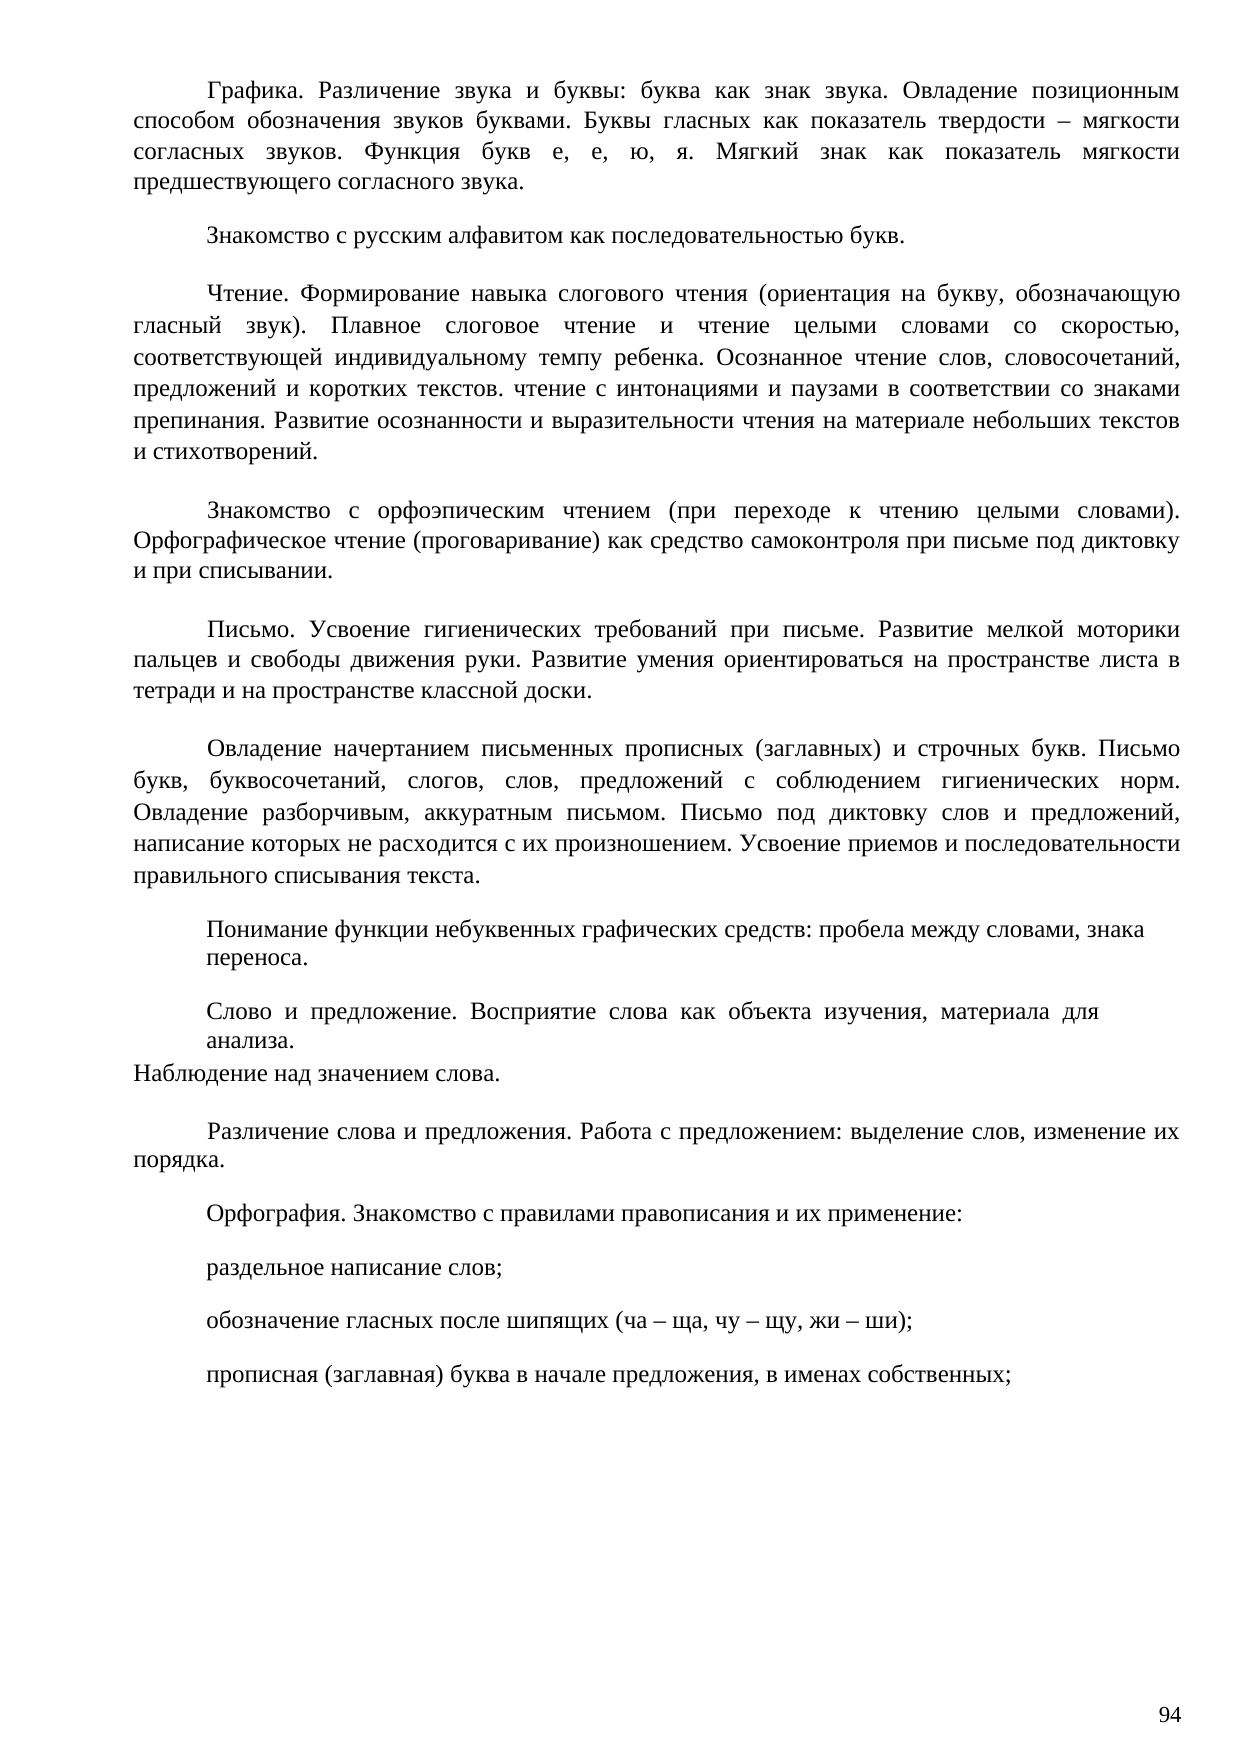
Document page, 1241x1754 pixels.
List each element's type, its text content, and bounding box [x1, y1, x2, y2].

text Различение слова и предложения. Работа с предложением: выделение слов, изменение их порядка. [133, 1117, 1181, 1173]
text Овладение начертанием письменных прописных (заглавных) и строчных букв. Письмо букв, буквосочетаний, слогов, слов, предложений с соблюдением гигиенических норм. Овладение разборчивым, аккуратным письмом. Письмо под диктовку слов и предложений, написание которых не расходится с их произношением. Усвоение приемов и последовательности правильного списывания текста. [133, 733, 1181, 888]
text Письмо. Усвоение гигиенических требований при письме. Развитие мелкой моторики пальцев и свободы движения руки. Развитие умения ориентироваться на пространстве листа в тетради и на пространстве классной доски. [133, 614, 1181, 703]
text Чтение. Формирование навыка слогового чтения (ориентация на букву, обозначающую гласный звук). Плавное слоговое чтение и чтение целыми словами со скоростью, соответствующей индивидуальному темпу ребенка. Осознанное чтение слов, словосочетаний, предложений и коротких текстов. чтение с интонациями и паузами в соответствии со знаками препинания. Развитие осознанности и выразительности чтения на материале небольших текстов и стихотворений. [133, 278, 1181, 465]
text Орфография. Знакомство с правилами правописания и их применение: [206, 1198, 1181, 1227]
text Знакомство с орфоэпическим чтением (при переходе к чтению целыми словами). Орфографическое чтение (проговаривание) как средство самоконтроля при письме под диктовку и при списывании. [133, 495, 1181, 584]
text Знакомство с русским алфавитом как последовательностью букв. [206, 220, 1181, 249]
text раздельное написание слов; [206, 1252, 1181, 1281]
text Наблюдение над значением слова. [133, 1058, 1181, 1087]
text Графика. Различение звука и буквы: буква как знак звука. Овладение позиционным способом обозначения звуков буквами. Буквы гласных как показатель твердости – мягкости согласных звуков. Функция букв е, е, ю, я. Мягкий знак как показатель мягкости предшествующего согласного звука. [133, 75, 1181, 195]
text прописная (заглавная) буква в начале предложения, в именах собственных; [206, 1359, 1181, 1388]
text Понимание функции небуквенных графических средств: пробела между словами, знака переноса. [206, 914, 1181, 971]
text обозначение гласных после шипящих (ча – ща, чу – щу, жи – ши); [206, 1306, 1181, 1334]
text Слово и предложение. Восприятие слова как объекта изучения, материала для анализа. [206, 996, 1181, 1053]
